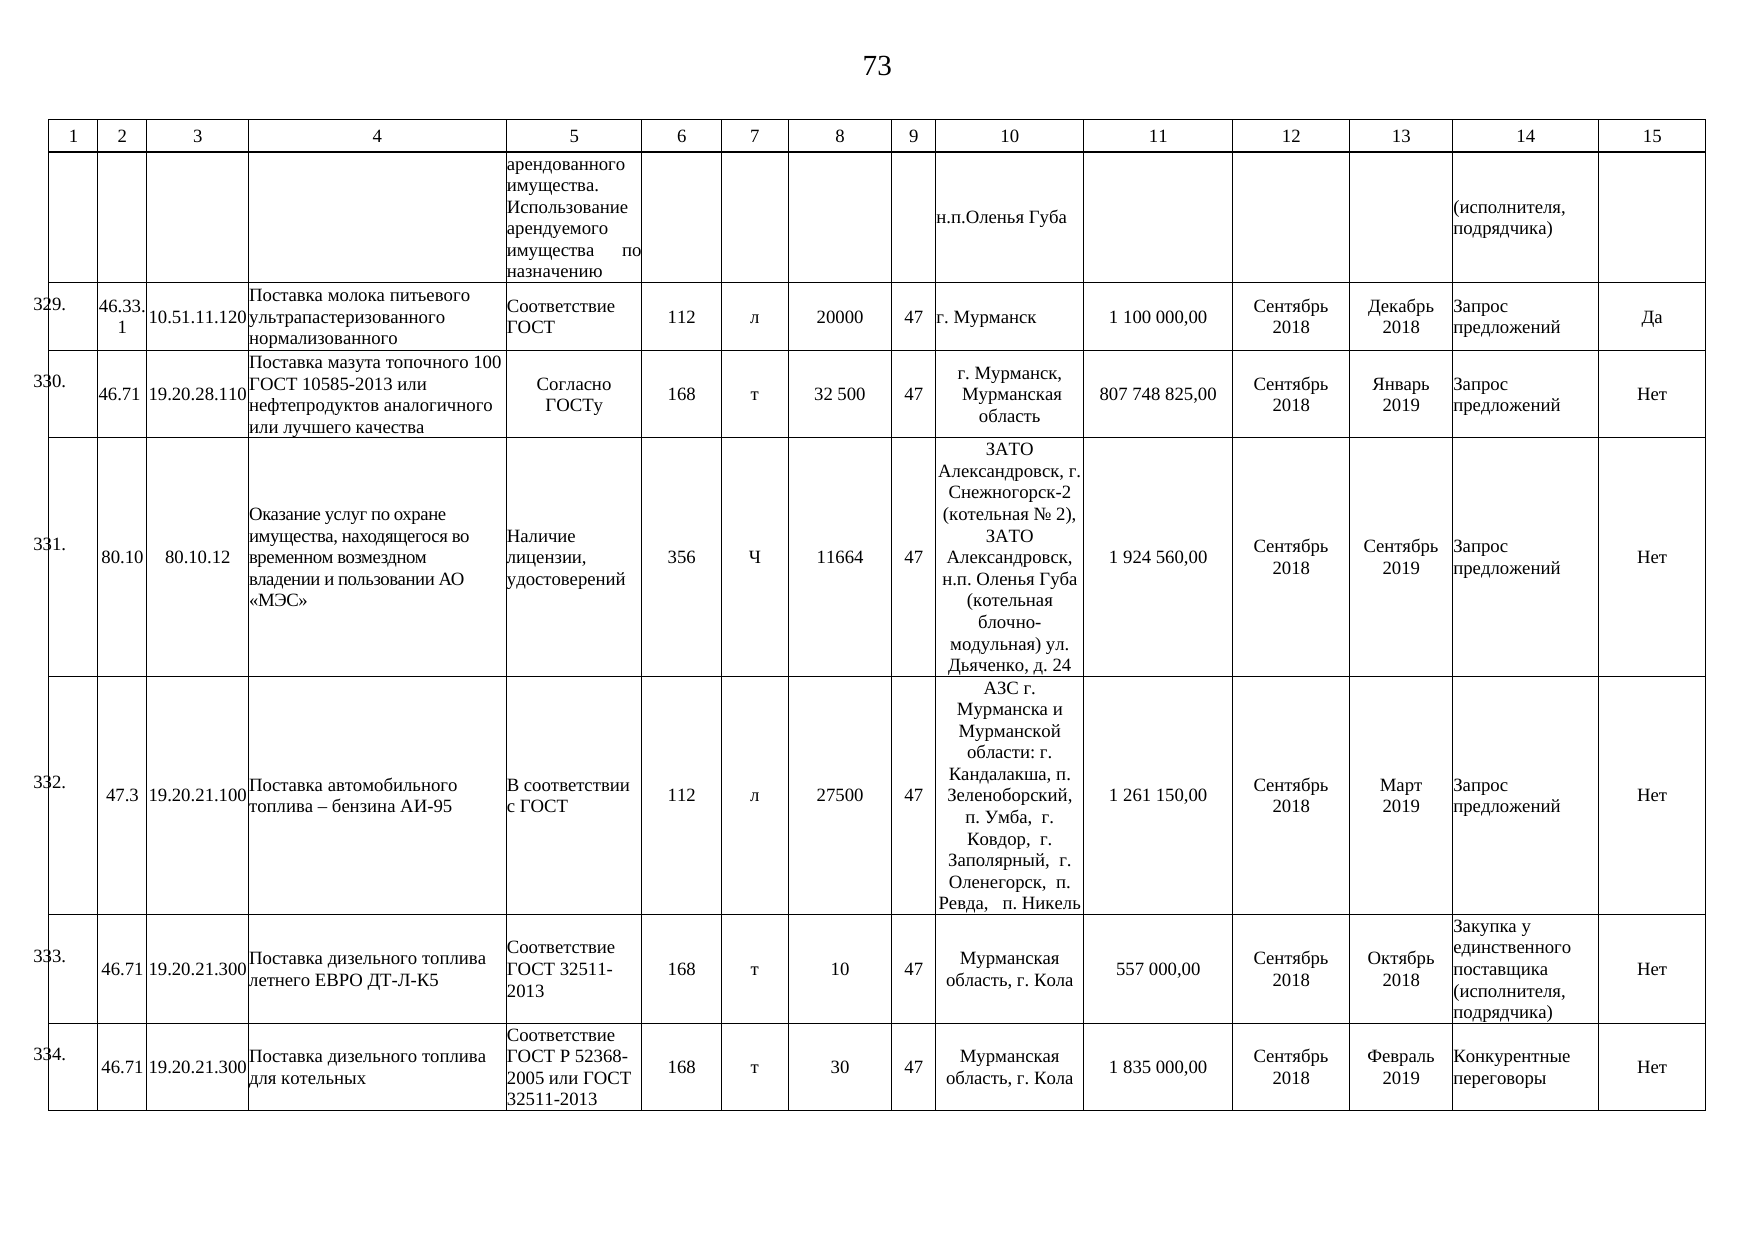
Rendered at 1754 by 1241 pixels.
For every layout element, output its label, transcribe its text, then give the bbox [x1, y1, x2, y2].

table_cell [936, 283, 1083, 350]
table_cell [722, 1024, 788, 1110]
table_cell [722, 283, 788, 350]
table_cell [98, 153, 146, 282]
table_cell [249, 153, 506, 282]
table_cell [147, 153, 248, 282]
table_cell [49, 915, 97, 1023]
table_header 13 [1350, 120, 1452, 151]
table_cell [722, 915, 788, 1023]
table_header 14 [1453, 120, 1598, 151]
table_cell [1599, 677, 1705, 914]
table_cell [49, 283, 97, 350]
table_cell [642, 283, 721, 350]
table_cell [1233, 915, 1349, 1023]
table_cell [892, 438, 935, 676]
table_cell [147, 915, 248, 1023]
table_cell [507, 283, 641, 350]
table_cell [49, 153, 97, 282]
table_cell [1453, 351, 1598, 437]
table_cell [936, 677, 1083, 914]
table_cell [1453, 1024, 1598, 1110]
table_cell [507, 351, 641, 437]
table_header 5 [507, 120, 641, 151]
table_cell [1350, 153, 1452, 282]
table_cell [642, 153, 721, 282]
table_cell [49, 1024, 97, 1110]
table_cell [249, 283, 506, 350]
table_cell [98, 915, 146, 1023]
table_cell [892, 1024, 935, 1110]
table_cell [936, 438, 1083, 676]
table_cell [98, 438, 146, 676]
table_header 7 [722, 120, 788, 151]
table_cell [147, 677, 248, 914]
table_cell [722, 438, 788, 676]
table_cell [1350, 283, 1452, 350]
table_header 6 [642, 120, 721, 151]
table_header 10 [936, 120, 1083, 151]
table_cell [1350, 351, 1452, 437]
table_header 1 [49, 120, 97, 151]
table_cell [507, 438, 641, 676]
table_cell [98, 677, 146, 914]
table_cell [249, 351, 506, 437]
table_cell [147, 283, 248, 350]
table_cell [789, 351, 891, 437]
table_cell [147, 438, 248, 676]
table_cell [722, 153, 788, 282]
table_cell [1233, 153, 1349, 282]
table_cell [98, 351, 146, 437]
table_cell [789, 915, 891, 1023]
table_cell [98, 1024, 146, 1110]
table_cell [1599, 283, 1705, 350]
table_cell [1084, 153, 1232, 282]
table_header 2 [98, 120, 146, 151]
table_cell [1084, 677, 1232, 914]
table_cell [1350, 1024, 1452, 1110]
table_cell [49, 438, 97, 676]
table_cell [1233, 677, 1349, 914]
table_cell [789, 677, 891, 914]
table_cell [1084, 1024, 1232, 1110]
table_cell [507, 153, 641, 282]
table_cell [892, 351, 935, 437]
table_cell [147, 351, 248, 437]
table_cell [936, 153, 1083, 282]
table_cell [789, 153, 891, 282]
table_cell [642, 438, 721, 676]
table_header 8 [789, 120, 891, 151]
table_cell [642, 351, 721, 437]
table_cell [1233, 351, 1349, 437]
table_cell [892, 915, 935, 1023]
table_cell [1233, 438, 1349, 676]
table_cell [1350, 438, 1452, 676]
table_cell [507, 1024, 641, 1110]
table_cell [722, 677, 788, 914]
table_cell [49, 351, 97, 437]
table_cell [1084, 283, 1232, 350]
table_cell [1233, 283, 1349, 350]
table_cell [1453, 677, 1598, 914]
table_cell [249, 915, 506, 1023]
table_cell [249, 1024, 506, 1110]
table_header 4 [249, 120, 506, 151]
table_header 3 [147, 120, 248, 151]
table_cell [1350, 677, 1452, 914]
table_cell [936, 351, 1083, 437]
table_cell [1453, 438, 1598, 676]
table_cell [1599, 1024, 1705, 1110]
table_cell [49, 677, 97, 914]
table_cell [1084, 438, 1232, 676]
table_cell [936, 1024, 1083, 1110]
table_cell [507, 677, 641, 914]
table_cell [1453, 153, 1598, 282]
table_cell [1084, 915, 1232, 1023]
table_header 15 [1599, 120, 1705, 151]
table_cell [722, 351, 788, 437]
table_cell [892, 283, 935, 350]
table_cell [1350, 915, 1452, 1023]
table_header 11 [1084, 120, 1232, 151]
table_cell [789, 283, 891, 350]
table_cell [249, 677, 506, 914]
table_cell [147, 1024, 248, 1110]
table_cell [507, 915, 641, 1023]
table_header 9 [892, 120, 935, 151]
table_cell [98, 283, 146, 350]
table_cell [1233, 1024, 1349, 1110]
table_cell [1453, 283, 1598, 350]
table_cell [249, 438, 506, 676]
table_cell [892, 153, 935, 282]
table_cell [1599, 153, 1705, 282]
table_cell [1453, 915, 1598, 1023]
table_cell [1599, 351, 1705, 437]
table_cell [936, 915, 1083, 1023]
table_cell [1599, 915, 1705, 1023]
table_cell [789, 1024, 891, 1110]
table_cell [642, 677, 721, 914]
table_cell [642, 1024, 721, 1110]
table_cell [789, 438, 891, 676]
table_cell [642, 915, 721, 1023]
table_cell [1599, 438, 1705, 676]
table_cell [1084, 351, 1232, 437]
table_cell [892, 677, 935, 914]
table_header 12 [1233, 120, 1349, 151]
